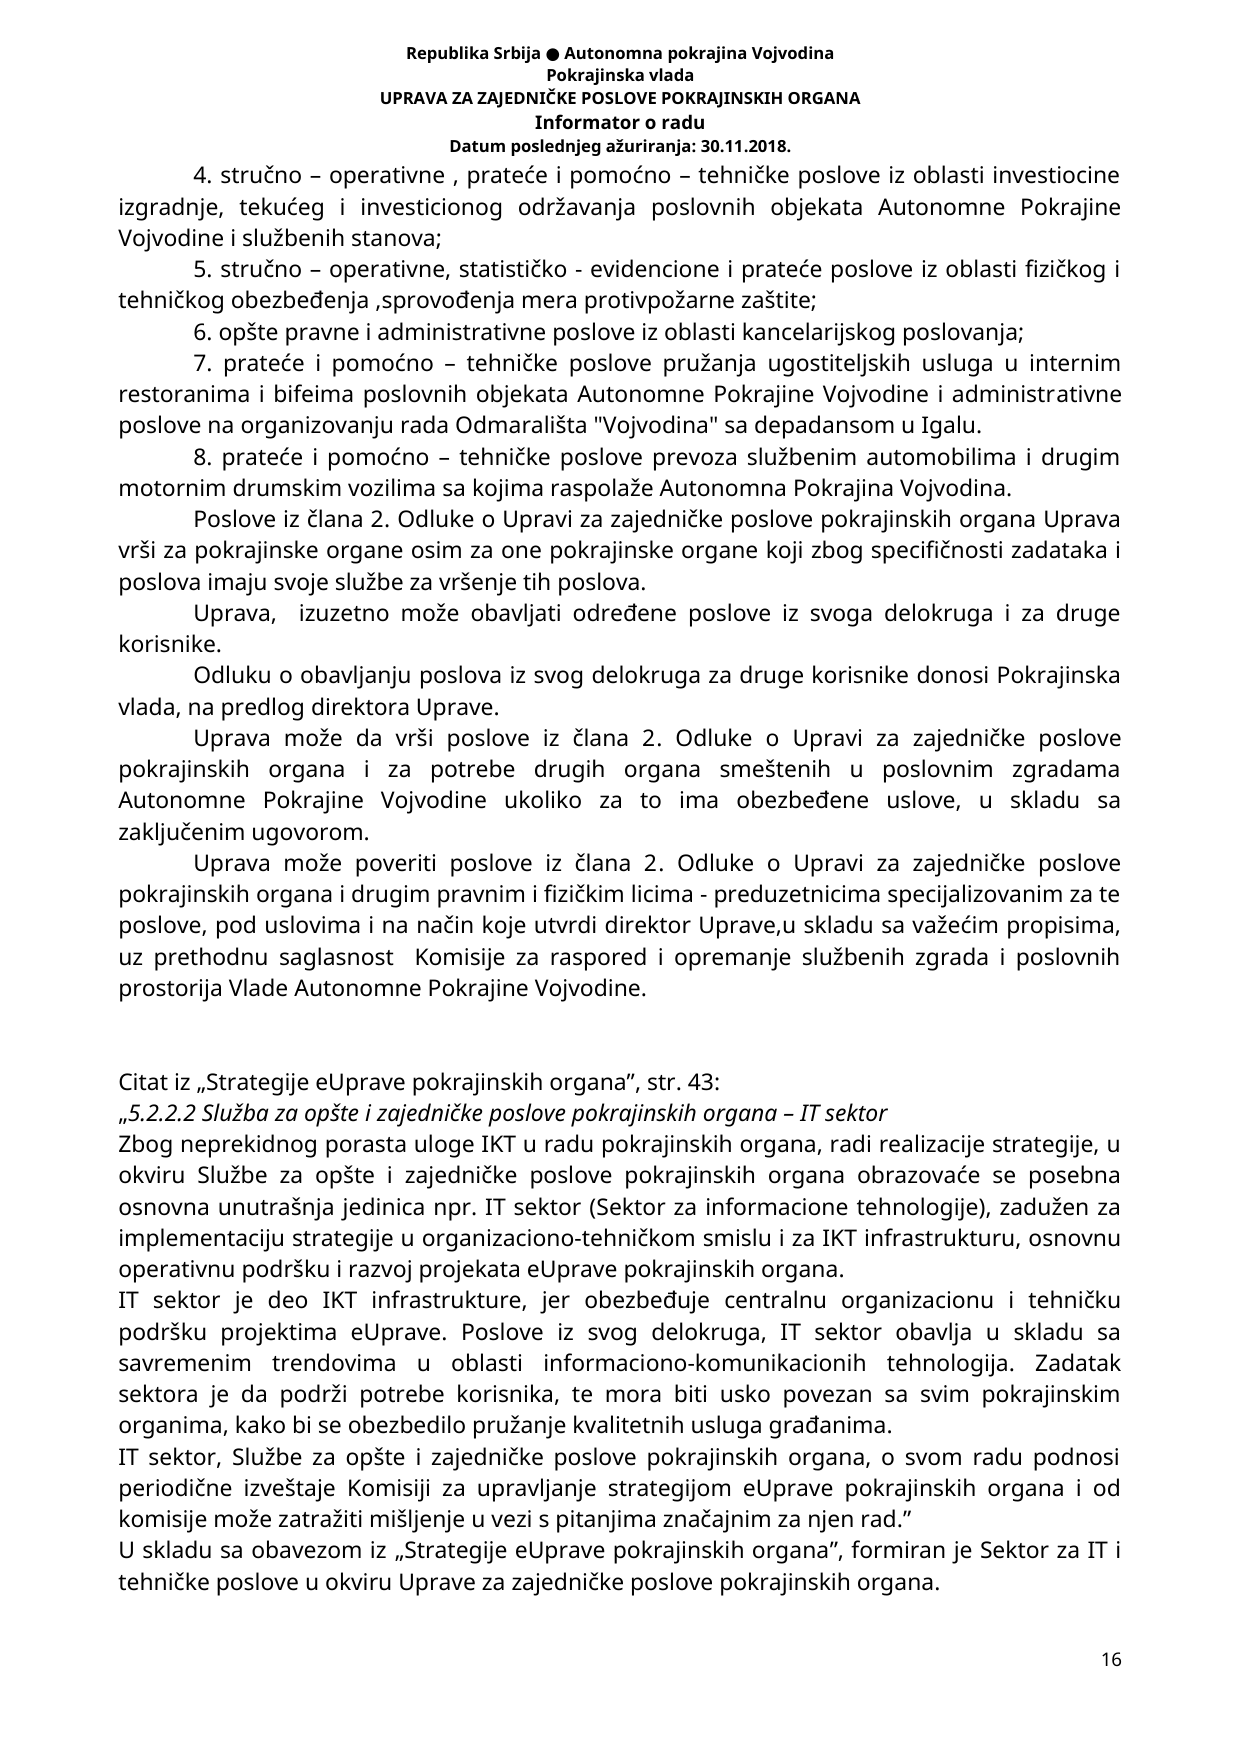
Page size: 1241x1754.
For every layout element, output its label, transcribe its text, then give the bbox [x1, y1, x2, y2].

text 5. stručno – operativne, statističko - evidencione i prateće poslove iz oblasti fizičkog i tehničkog obezbeđenja ,sprovođenja mera protivpožarne zaštite; [118, 253, 1122, 316]
text U skladu sa obavezom iz „Strategije eUprave pokrajinskih organa”, formiran je Sektor za IT i tehničke poslove u okviru Uprave za zajedničke poslove pokrajinskih organa. [118, 1534, 1122, 1597]
text Odluku o obavlјanju poslova iz svog delokruga za druge korisnike donosi Pokrajinska vlada, na predlog direktora Uprave. [118, 659, 1122, 722]
text 8. prateće i pomoćno – tehničke poslove prevoza službenim automobilima i drugim motornim drumskim vozilima sa kojima raspolaže Autonomna Pokrajina Vojvodina. [118, 441, 1122, 503]
text „5.2.2.2 Služba za opšte i zajedničke poslove pokrajinskih organa – IT sektor [118, 1097, 1122, 1128]
text Zbog neprekidnog porasta uloge IKT u radu pokrajinskih organa, radi realizacije strategije, u okviru Službe za opšte i zajedničke poslove pokrajinskih organa obrazovaće se posebna osnovna unutrašnja jedinica npr. IT sektor (Sektor za informacione tehnologije), zadužen za implementaciju strategije u organizaciono-tehničkom smislu i za IKT infrastrukturu, osnovnu operativnu podršku i razvoj projekata eUprave pokrajinskih organa. [118, 1128, 1122, 1284]
text 7. prateće i pomoćno – tehničke poslove pružanja ugostitelјskih usluga u internim restoranima i bifeima poslovnih objekata Autonomne Pokrajine Vojvodine i administrativne poslove na organizovanju rada Odmarališta "Vojvodina" sa depadansom u Igalu. [118, 347, 1122, 441]
text Citat iz „Strategije eUprave pokrajinskih organa”, str. 43: [118, 1066, 1122, 1097]
text IT sektor, Službe za opšte i zajedničke poslove pokrajinskih organa, o svom radu podnosi periodične izveštaje Komisiji za upravlјanje strategijom eUprave pokrajinskih organa i od komisije može zatražiti mišlјenje u vezi s pitanjima značajnim za njen rad.” [118, 1441, 1122, 1534]
text 6. opšte pravne i administrativne poslove iz oblasti kancelarijskog poslovanja; [118, 316, 1122, 347]
text 4. stručno – operativne , prateće i pomoćno – tehničke poslove iz oblasti investiocine izgradnje, tekućeg i investicionog održavanja poslovnih objekata Autonomne Pokrajine Vojvodine i službenih stanova; [118, 159, 1122, 253]
text Uprava, izuzetno može obavlјati određene poslove iz svoga delokruga i za druge korisnike. [118, 597, 1122, 659]
text Uprava može da vrši poslove iz člana 2. Odluke o Upravi za zajedničke poslove pokrajinskih organa i za potrebe drugih organa smeštenih u poslovnim zgradama Autonomne Pokrajine Vojvodine ukoliko za to ima obezbeđene uslove, u skladu sa zaklјučenim ugovorom. [118, 722, 1122, 847]
text Poslove iz člana 2. Odluke o Upravi za zajedničke poslove pokrajinskih organa Uprava vrši za pokrajinske organe osim za one pokrajinske organe koji zbog specifičnosti zadataka i poslova imaju svoje službe za vršenje tih poslova. [118, 503, 1122, 597]
text Uprava može poveriti poslove iz člana 2. Odluke o Upravi za zajedničke poslove pokrajinskih organa i drugim pravnim i fizičkim licima - preduzetnicima specijalizovanim za te poslove, pod uslovima i na način koje utvrdi direktor Uprave,u skladu sa važećim propisima, uz prethodnu saglasnost Komisije za raspored i opremanje službenih zgrada i poslovnih prostorija Vlade Autonomne Pokrajine Vojvodine. [118, 847, 1122, 1003]
text IT sektor je deo IKT infrastrukture, jer obezbeđuje centralnu organizacionu i tehničku podršku projektima eUprave. Poslove iz svog delokruga, IT sektor obavlјa u skladu sa savremenim trendovima u oblasti informaciono-komunikacionih tehnologija. Zadatak sektora je da podrži potrebe korisnika, te mora biti usko povezan sa svim pokrajinskim organima, kako bi se obezbedilo pružanje kvalitetnih usluga građanima. [118, 1284, 1122, 1441]
